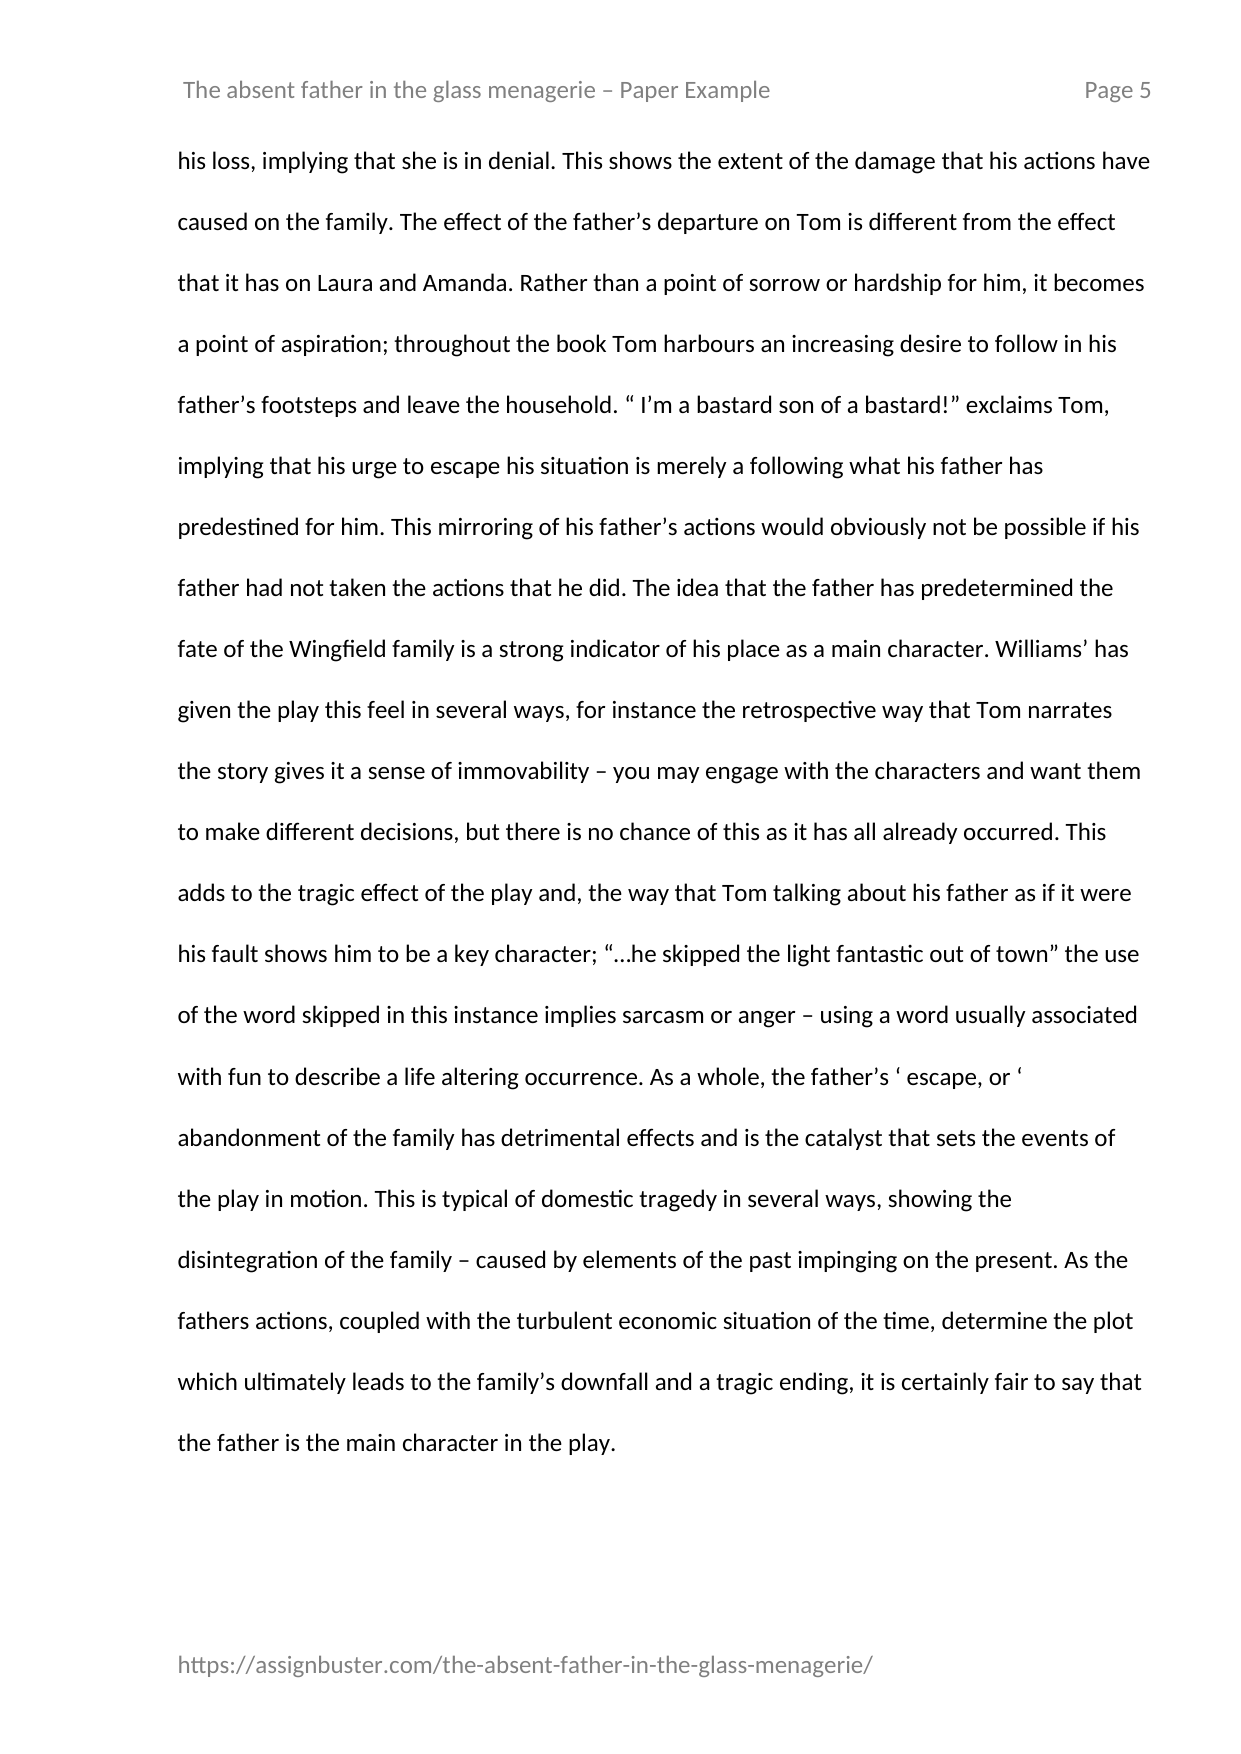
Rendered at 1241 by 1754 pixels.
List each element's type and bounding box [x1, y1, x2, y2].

text [177, 145, 1152, 1457]
